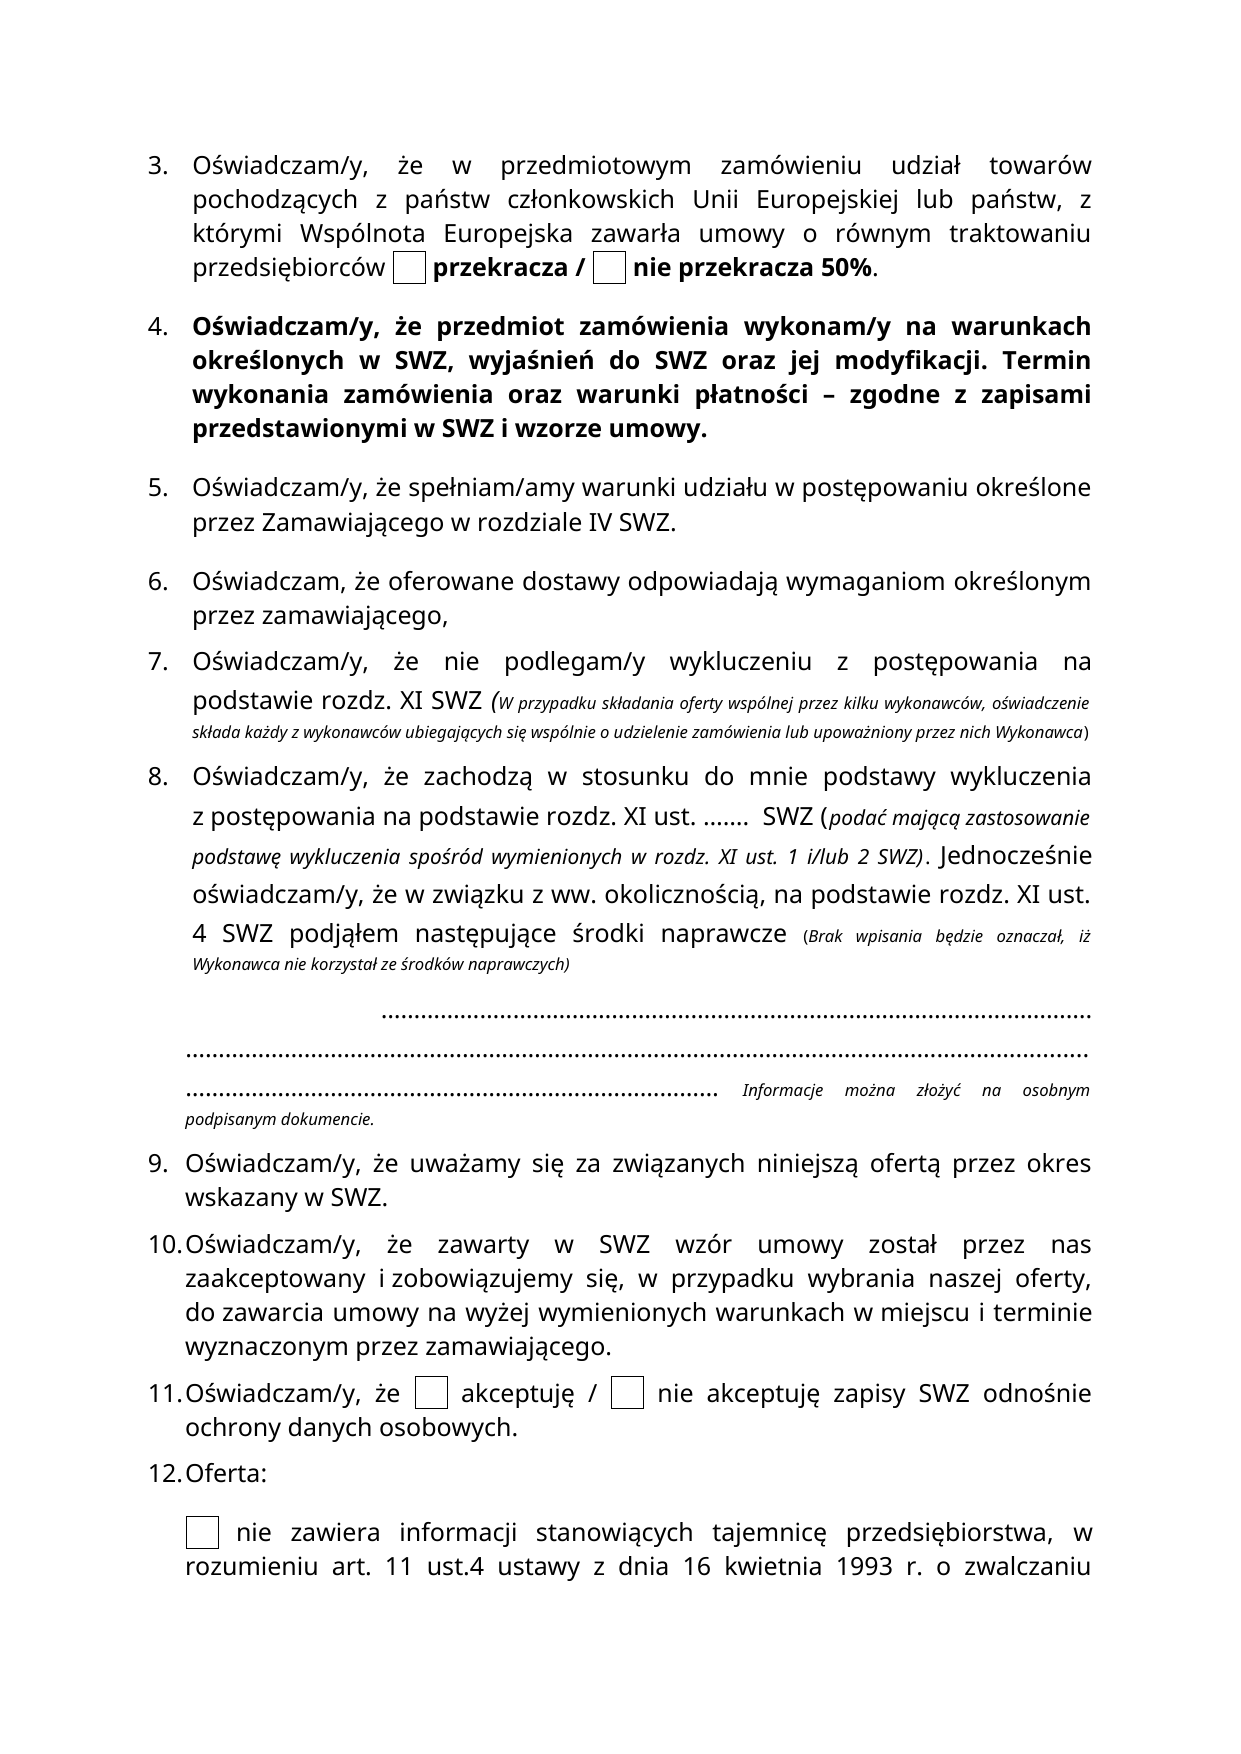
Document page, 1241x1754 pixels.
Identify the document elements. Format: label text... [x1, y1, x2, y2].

list Oświadczam/y, że nie podlegam/y wykluczeniu z postępowania na podstawie rozdz. XI SWZ (W przypadku składania oferty wspólnej przez kilku wykonawców, oświadczenie składa każdy z wykonawców ubiegających się wspólnie o udzielenie zamówienia lub upoważniony przez nich Wykonawca) [148, 644, 1093, 743]
list Oświadczam/y, że w przedmiotowym zamówieniu udział towarów pochodzących z państw członkowskich Unii Europejskiej lub państw, z którymi Wspólnota Europejska zawarła umowy o równym traktowaniu przedsiębiorców przekracza / nie przekracza 50%. [148, 148, 1093, 284]
list Oświadczam/y, że zawarty w SWZ wzór umowy został przez nas zaakceptowany i zobowiązujemy się, w przypadku wybrania naszej oferty, do zawarcia umowy na wyżej wymienionych warunkach w miejscu i terminie wyznaczonym przez zamawiającego. [148, 1226, 1093, 1363]
list Oświadczam/y, że zachodzą w stosunku do mnie podstawy wykluczenia z postępowania na podstawie rozdz. XI ust. ……. SWZ (podać mającą zastosowanie podstawę wykluczenia spośród wymienionych w rozdz. XI ust. 1 i/lub 2 SWZ). Jednocześnie oświadczam/y, że w związku z ww. okolicznością, na podstawie rozdz. XI ust. 4 SWZ podjąłem następujące środki naprawcze (Brak wpisania będzie oznaczał, iż Wykonawca nie korzystał ze środków naprawczych) [148, 759, 1093, 976]
list Oświadczam/y, że akceptuję / nie akceptuję zapisy SWZ odnośnie ochrony danych osobowych. [148, 1375, 1093, 1443]
list Oświadczam, że oferowane dostawy odpowiadają wymaganiom określonym przez zamawiającego, [148, 563, 1093, 631]
list Oferta: [148, 1456, 1093, 1490]
list Oświadczam/y, że spełniam/amy warunki udziału w postępowaniu określone przez Zamawiającego w rozdziale IV SWZ. [148, 470, 1093, 538]
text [185, 1515, 1093, 1583]
list Oświadczam/y, że uważamy się za związanych niniejszą ofertą przez okres wskazany w SWZ. [148, 1146, 1093, 1214]
list Oświadczam/y, że przedmiot zamówienia wykonam/y na warunkach określonych w SWZ, wyjaśnień do SWZ oraz jej modyfikacji. Termin wykonania zamówienia oraz warunki płatności – zgodne z zapisami przedstawionymi w SWZ i wzorze umowy. [148, 309, 1093, 445]
text ………………..……………………………………………………………………………. …………………………………………………………………………………………..….………………...........……………………………………………………………………… Informacje można złożyć na osobnym podpisanym dokumencie. [185, 992, 1093, 1130]
